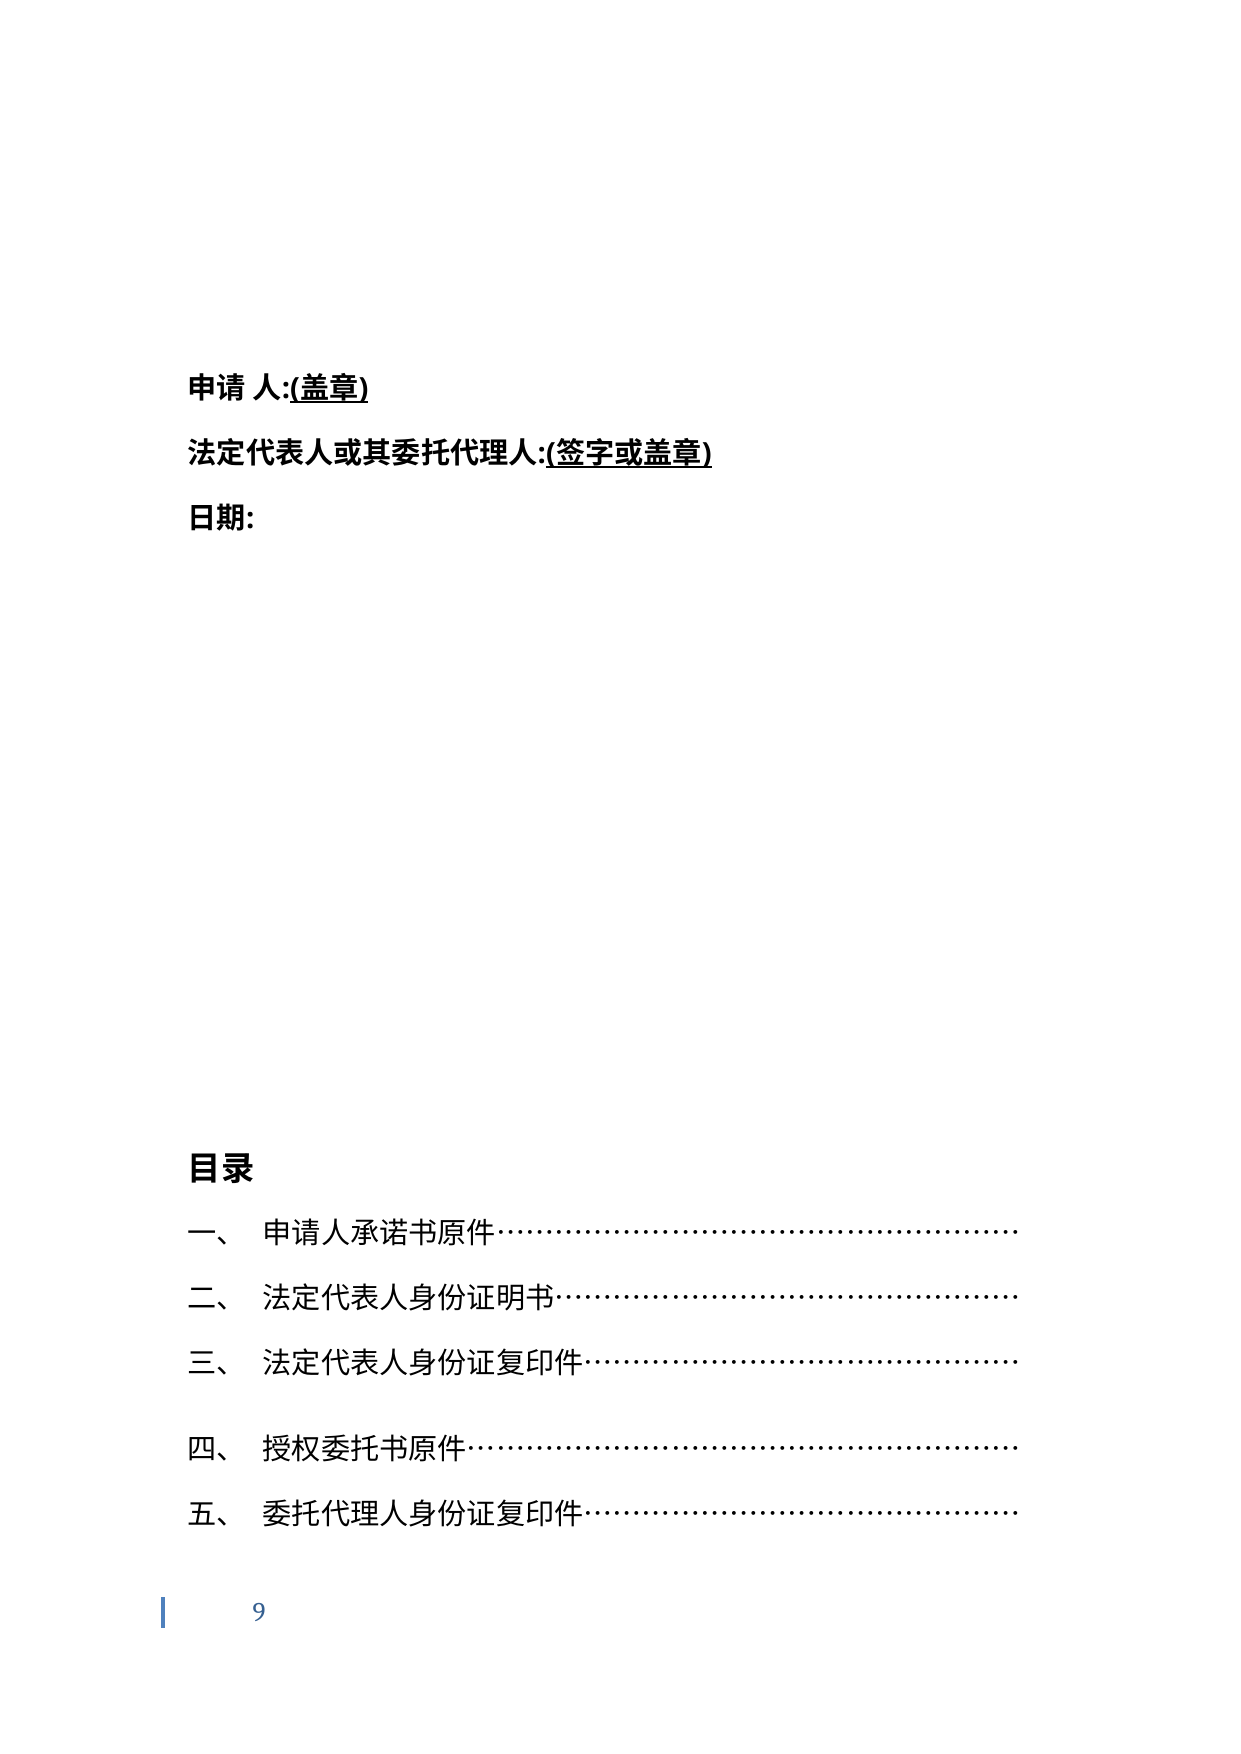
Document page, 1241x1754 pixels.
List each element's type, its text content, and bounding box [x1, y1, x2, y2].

list 法定代表人身份证复印件……………………………………… [187, 1328, 1053, 1393]
text 日期: [187, 483, 1053, 548]
text 目录 [187, 1133, 1053, 1198]
list 委托代理人身份证复印件……………………………………… [187, 1479, 1053, 1544]
text 法定代表人或其委托代理人:(签字或盖章) [187, 418, 1053, 483]
text 申请 人:(盖章) [187, 353, 1053, 418]
list 授权委托书原件………………………………………………… [187, 1414, 1053, 1479]
list 法定代表人身份证明书………………………………………… [187, 1263, 1053, 1328]
list 申请人承诺书原件……………………………………………… [187, 1198, 1053, 1263]
